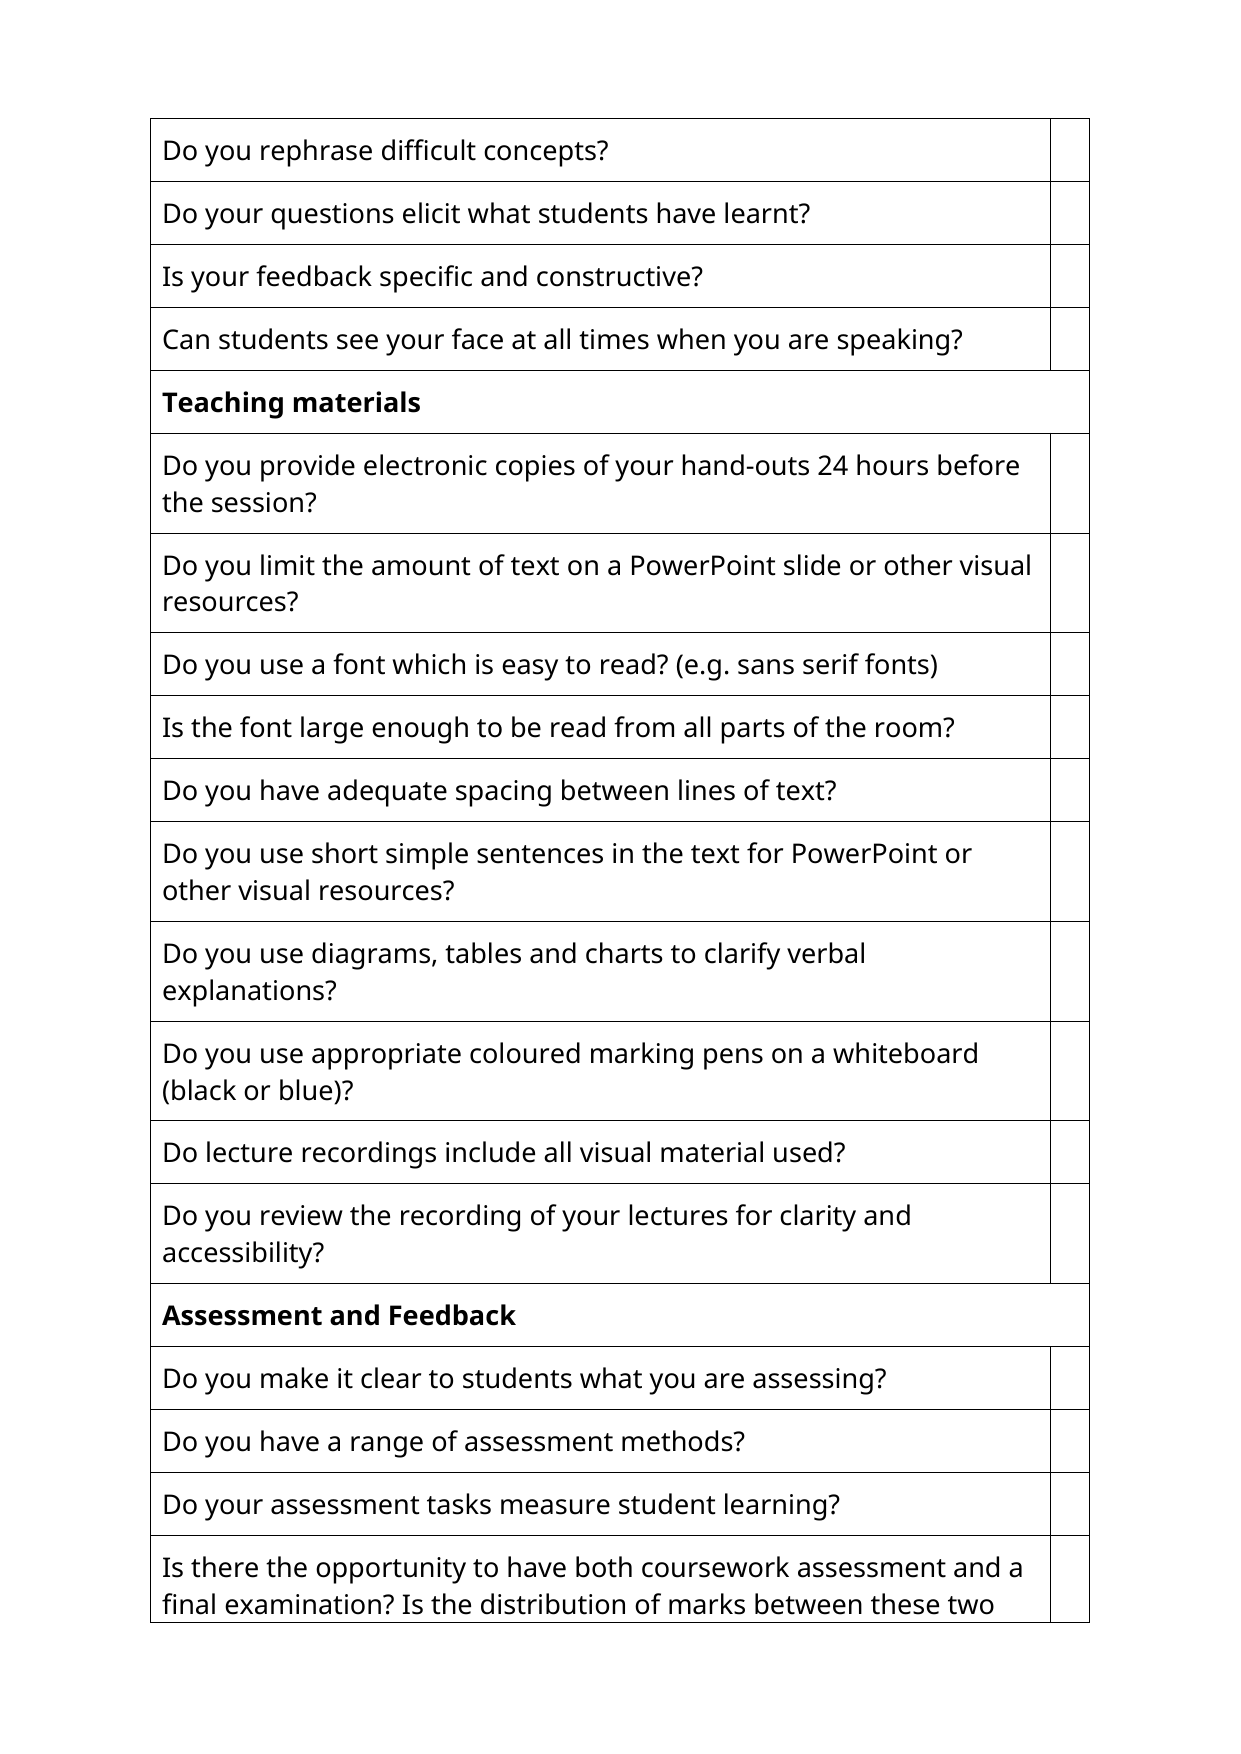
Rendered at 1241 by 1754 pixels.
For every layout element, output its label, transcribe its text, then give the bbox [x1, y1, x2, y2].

table_cell Do you limit the amount of text on a PowerPoint slide or other visual resources? [151, 534, 1050, 632]
table_cell Do your questions elicit what students have learnt? [151, 182, 1050, 244]
table_cell [1051, 1121, 1089, 1183]
table_cell [1051, 308, 1089, 370]
table_cell Do you have adequate spacing between lines of text? [151, 759, 1050, 821]
table_cell [1051, 1347, 1089, 1409]
table_cell [1051, 696, 1089, 758]
table_cell Do you use short simple sentences in the text for PowerPoint or other visual resources? [151, 822, 1050, 921]
table_cell Do you have a range of assessment methods? [151, 1410, 1050, 1472]
table_cell [1051, 119, 1089, 181]
table_cell [1051, 245, 1089, 307]
table_cell [1051, 182, 1089, 244]
table_cell Do lecture recordings include all visual material used? [151, 1121, 1050, 1183]
table_cell [1051, 1473, 1089, 1535]
table_cell Teaching materials [151, 371, 1051, 433]
table_cell [1051, 1184, 1089, 1283]
table_cell [1051, 759, 1089, 821]
table_cell Do you make it clear to students what you are assessing? [151, 1347, 1050, 1409]
table_cell Do you use diagrams, tables and charts to clarify verbal explanations? [151, 922, 1050, 1021]
table_cell [1051, 633, 1089, 695]
table_cell Do you rephrase difficult concepts? [151, 119, 1050, 181]
table_cell [1051, 1284, 1089, 1346]
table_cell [151, 1536, 1050, 1622]
table_cell [1051, 434, 1089, 532]
table_cell [1051, 534, 1089, 632]
table_cell Do your assessment tasks measure student learning? [151, 1473, 1050, 1535]
table_cell Is the font large enough to be read from all parts of the room? [151, 696, 1050, 758]
table_cell Do you review the recording of your lectures for clarity and accessibility? [151, 1184, 1050, 1283]
table_cell [1051, 822, 1089, 921]
table_cell [1051, 1410, 1089, 1472]
table_cell Is your feedback specific and constructive? [151, 245, 1050, 307]
table_cell Do you provide electronic copies of your hand-outs 24 hours before the session? [151, 434, 1050, 532]
table_cell [1051, 922, 1089, 1021]
table_cell [1051, 1536, 1089, 1622]
table_cell [1051, 1022, 1089, 1120]
table_cell Can students see your face at all times when you are speaking? [151, 308, 1050, 370]
table_cell Do you use appropriate coloured marking pens on a whiteboard (black or blue)? [151, 1022, 1050, 1120]
table_cell Assessment and Feedback [151, 1284, 1051, 1346]
table_cell [1051, 371, 1089, 433]
table_cell Do you use a font which is easy to read? (e.g. sans serif fonts) [151, 633, 1050, 695]
